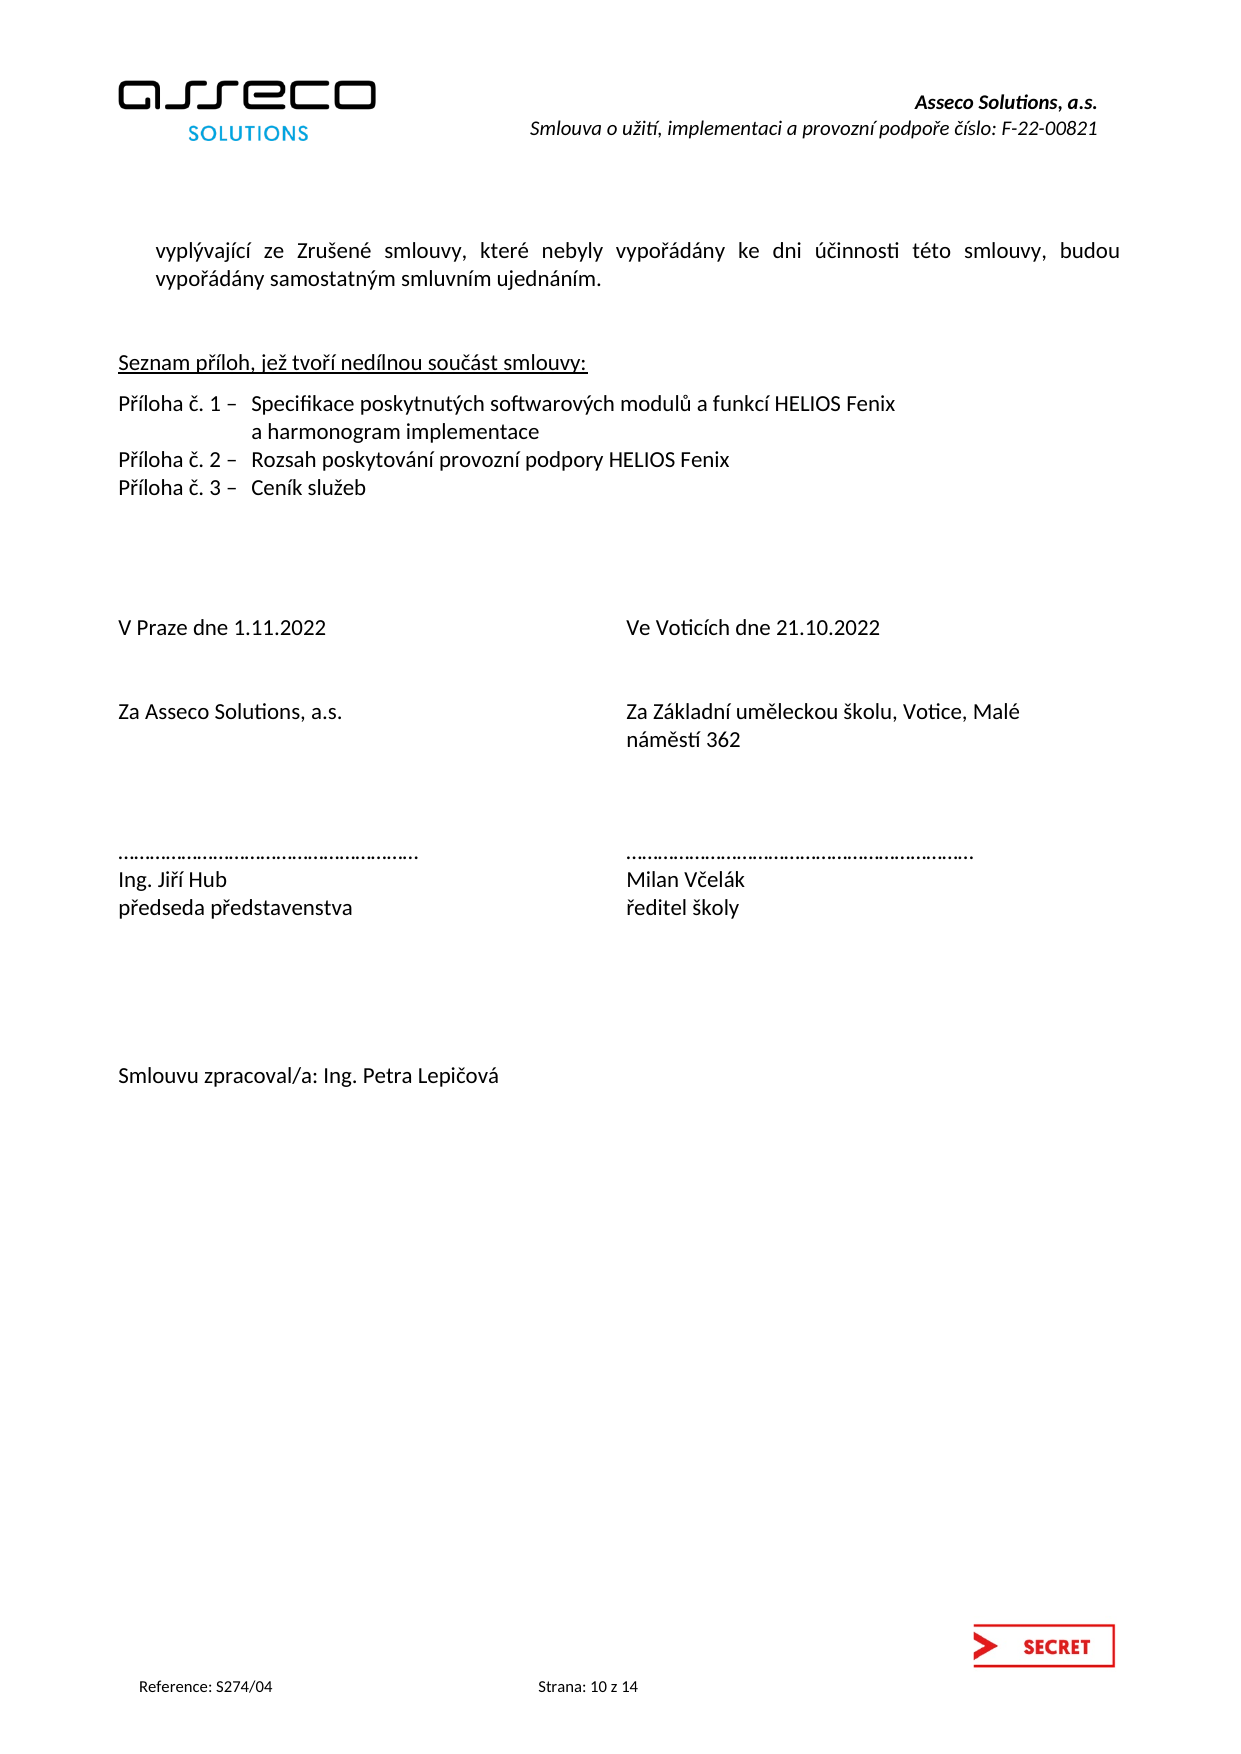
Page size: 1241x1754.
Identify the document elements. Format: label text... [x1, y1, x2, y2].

list Seznam příloh, jež tvoří nedílnou součást smlouvy: [118, 348, 1122, 376]
picture [118, 80, 376, 141]
picture [267, 128, 276, 138]
picture [286, 133, 291, 141]
picture [204, 128, 213, 138]
text a harmonogram implementace [118, 417, 1122, 445]
table_header Ve Voticích dne 21.10.2022 Za Základní uměleckou školu, Votice, Malé náměstí 362 ………………………………………………………… Milan Včelák ředitel školy [626, 613, 1134, 1089]
text Příloha č. 2 – Rozsah poskytování provozní podpory HELIOS Fenix [118, 445, 1122, 473]
text Příloha č. 3 – Ceník služeb [118, 473, 1122, 501]
text Příloha č. 1 – Specifikace poskytnutých softwarových modulů a funkcí HELIOS Fenix [118, 389, 1122, 417]
table_header V Praze dne 1.11.2022 Za Asseco Solutions, a.s. ………………………………………………… Ing. Jiří Hub předseda představenstva Smlouvu zpracoval/a: Ing. Petra Lepičová [118, 613, 626, 1089]
picture [973, 1616, 1123, 1676]
